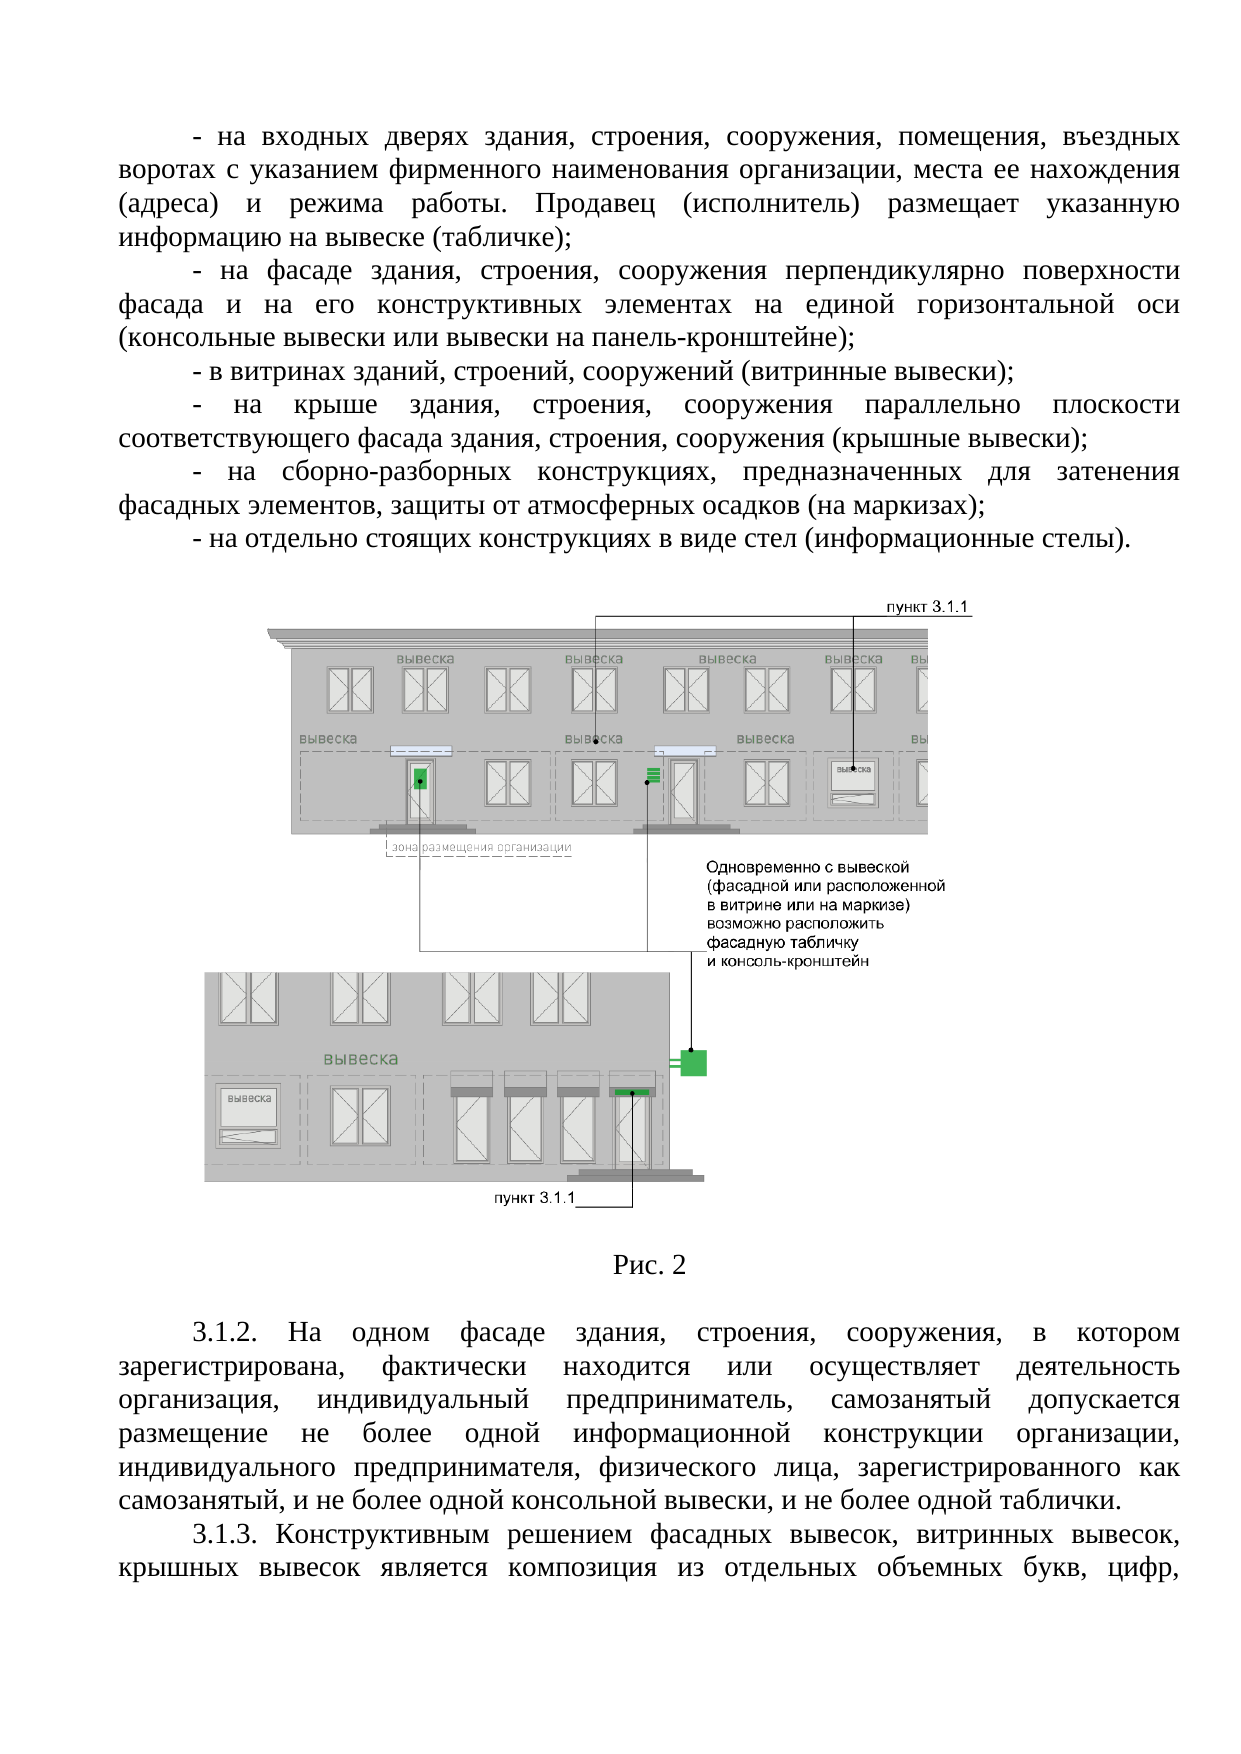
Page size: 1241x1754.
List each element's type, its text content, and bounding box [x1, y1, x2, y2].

text - на фасаде здания, строения, сооружения перпендикулярно поверхности фасада и на его конструктивных элементах на единой горизонтальной оси (консольные вывески или вывески на панель-кронштейне); [118, 252, 1181, 353]
text - в витринах зданий, строений, сооружений (витринные вывески); [118, 353, 1181, 386]
text - на отдельно стоящих конструкциях в виде стел (информационные стелы). [118, 521, 1181, 554]
text - на крыше здания, строения, сооружения параллельно плоскости соответствующего фасада здания, строения, сооружения (крышные вывески); [118, 386, 1181, 453]
text Рис. 2 [118, 1247, 1181, 1281]
text - на входных дверях здания, строения, сооружения, помещения, въездных воротах с указанием фирменного наименования организации, места ее нахождения (адреса) и режима работы. Продавец (исполнитель) размещает указанную информацию на вывеске (табличке); [118, 118, 1181, 252]
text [118, 1516, 1181, 1583]
text 3.1.2. На одном фасаде здания, строения, сооружения, в котором зарегистрирована, фактически находится или осуществляет деятельность организация, индивидуальный предприниматель, самозанятый допускается размещение не более одной информационной конструкции организации, индивидуального предпринимателя, физического лица, зарегистрированного как самозанятый, и не более одной консольной вывески, и не более одной таблички. [118, 1314, 1181, 1516]
picture [192, 587, 976, 1248]
text - на сборно-разборных конструкциях, предназначенных для затенения фасадных элементов, защиты от атмосферных осадков (на маркизах); [118, 453, 1181, 521]
